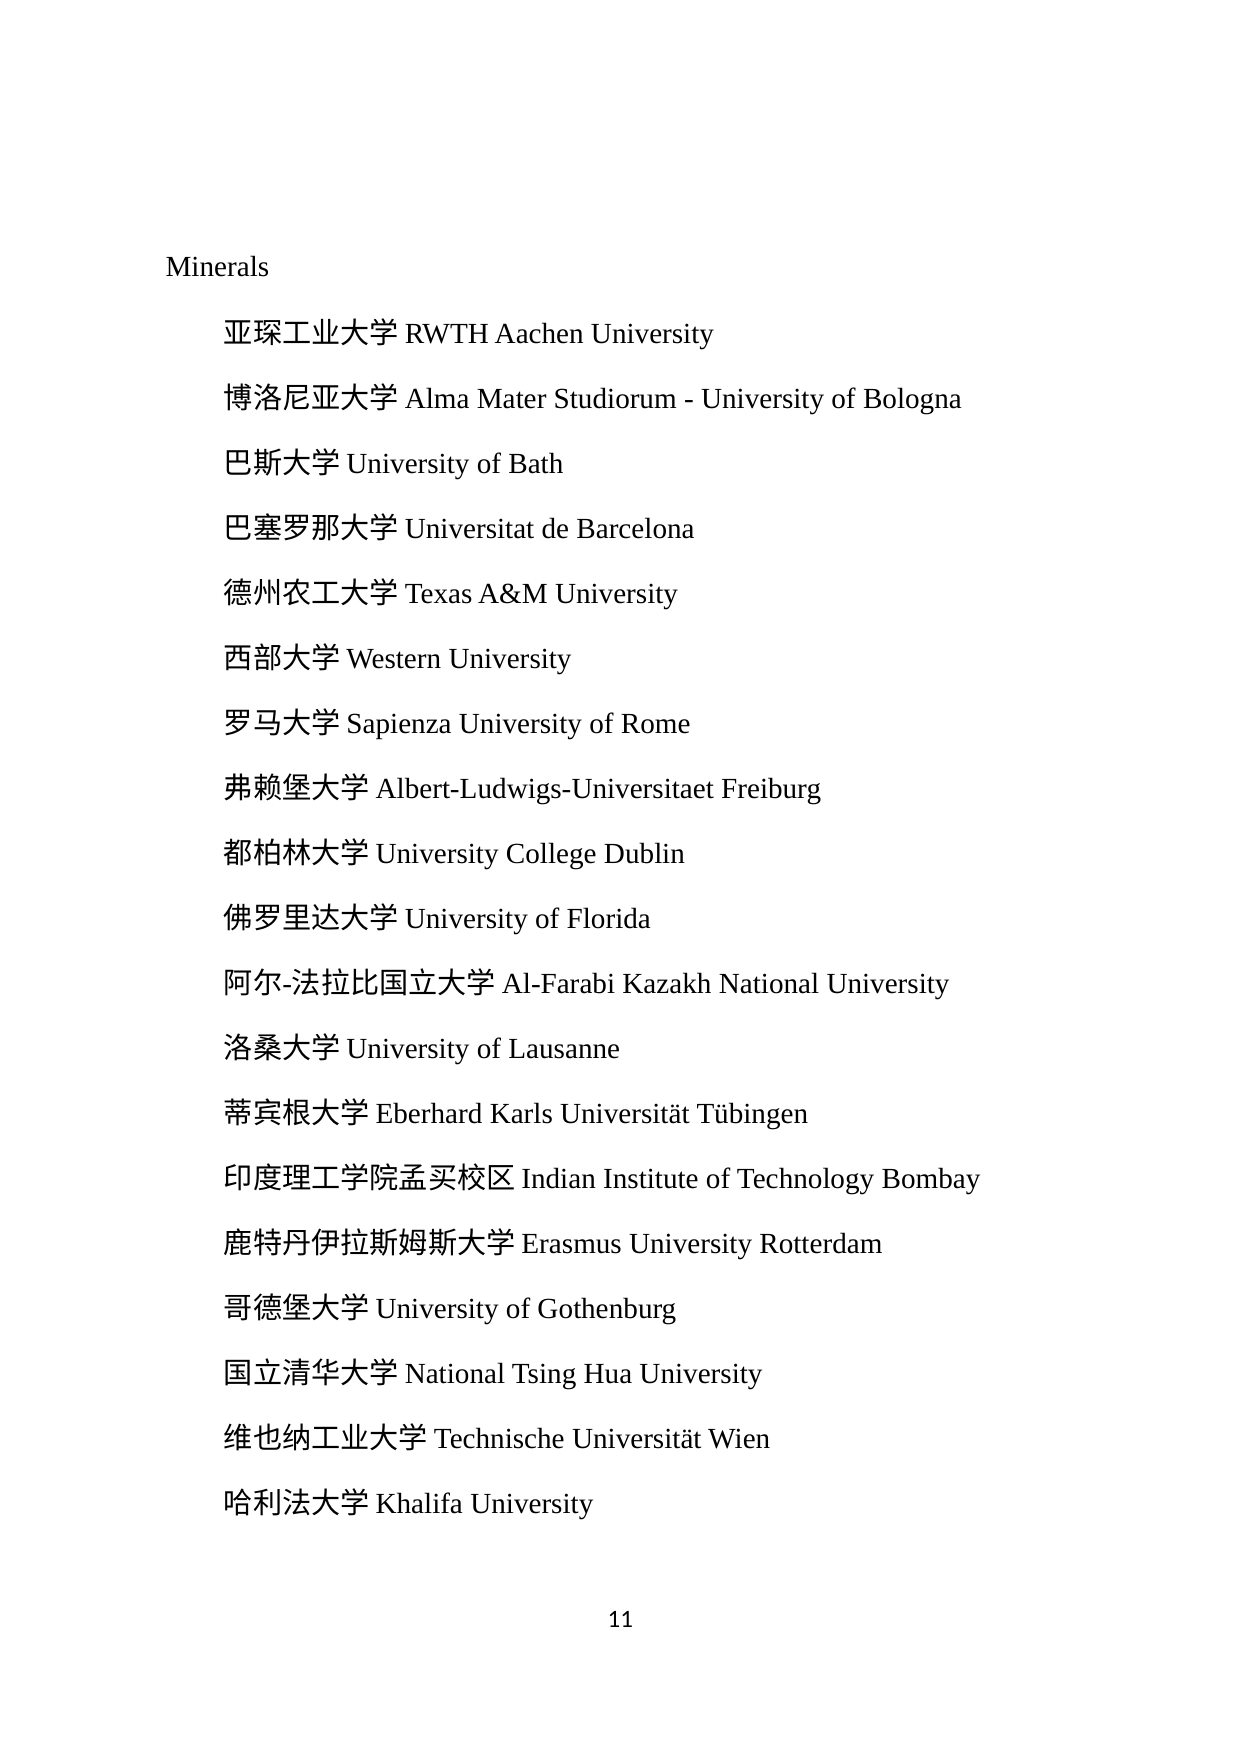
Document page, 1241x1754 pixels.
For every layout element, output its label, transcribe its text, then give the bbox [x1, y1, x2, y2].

text 阿尔-法拉比国立大学Al-Farabi Kazakh National University [165, 948, 1087, 1013]
text 蒂宾根大学Eberhard Karls Universität Tübingen [165, 1078, 1087, 1143]
text 佛罗里达大学University of Florida [165, 883, 1087, 948]
text 哥德堡大学University of Gothenburg [165, 1273, 1087, 1338]
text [165, 233, 1087, 298]
text 罗马大学Sapienza University of Rome [165, 688, 1087, 753]
text 亚琛工业大学RWTH Aachen University [165, 298, 1087, 363]
text 博洛尼亚大学Alma Mater Studiorum - University of Bologna [165, 363, 1087, 428]
text 印度理工学院孟买校区Indian Institute of Technology Bombay [165, 1143, 1087, 1208]
text 弗赖堡大学Albert-Ludwigs-Universitaet Freiburg [165, 753, 1087, 818]
text 都柏林大学University College Dublin [165, 818, 1087, 883]
text 洛桑大学University of Lausanne [165, 1013, 1087, 1078]
text 德州农工大学Texas A&M University [165, 558, 1087, 623]
text 西部大学Western University [165, 623, 1087, 688]
text 鹿特丹伊拉斯姆斯大学Erasmus University Rotterdam [165, 1208, 1087, 1273]
text 巴斯大学University of Bath [165, 428, 1087, 493]
text 哈利法大学Khalifa University [165, 1468, 1087, 1533]
text 维也纳工业大学Technische Universität Wien [165, 1403, 1087, 1468]
text 国立清华大学National Tsing Hua University [165, 1338, 1087, 1403]
text 巴塞罗那大学Universitat de Barcelona [165, 493, 1087, 558]
